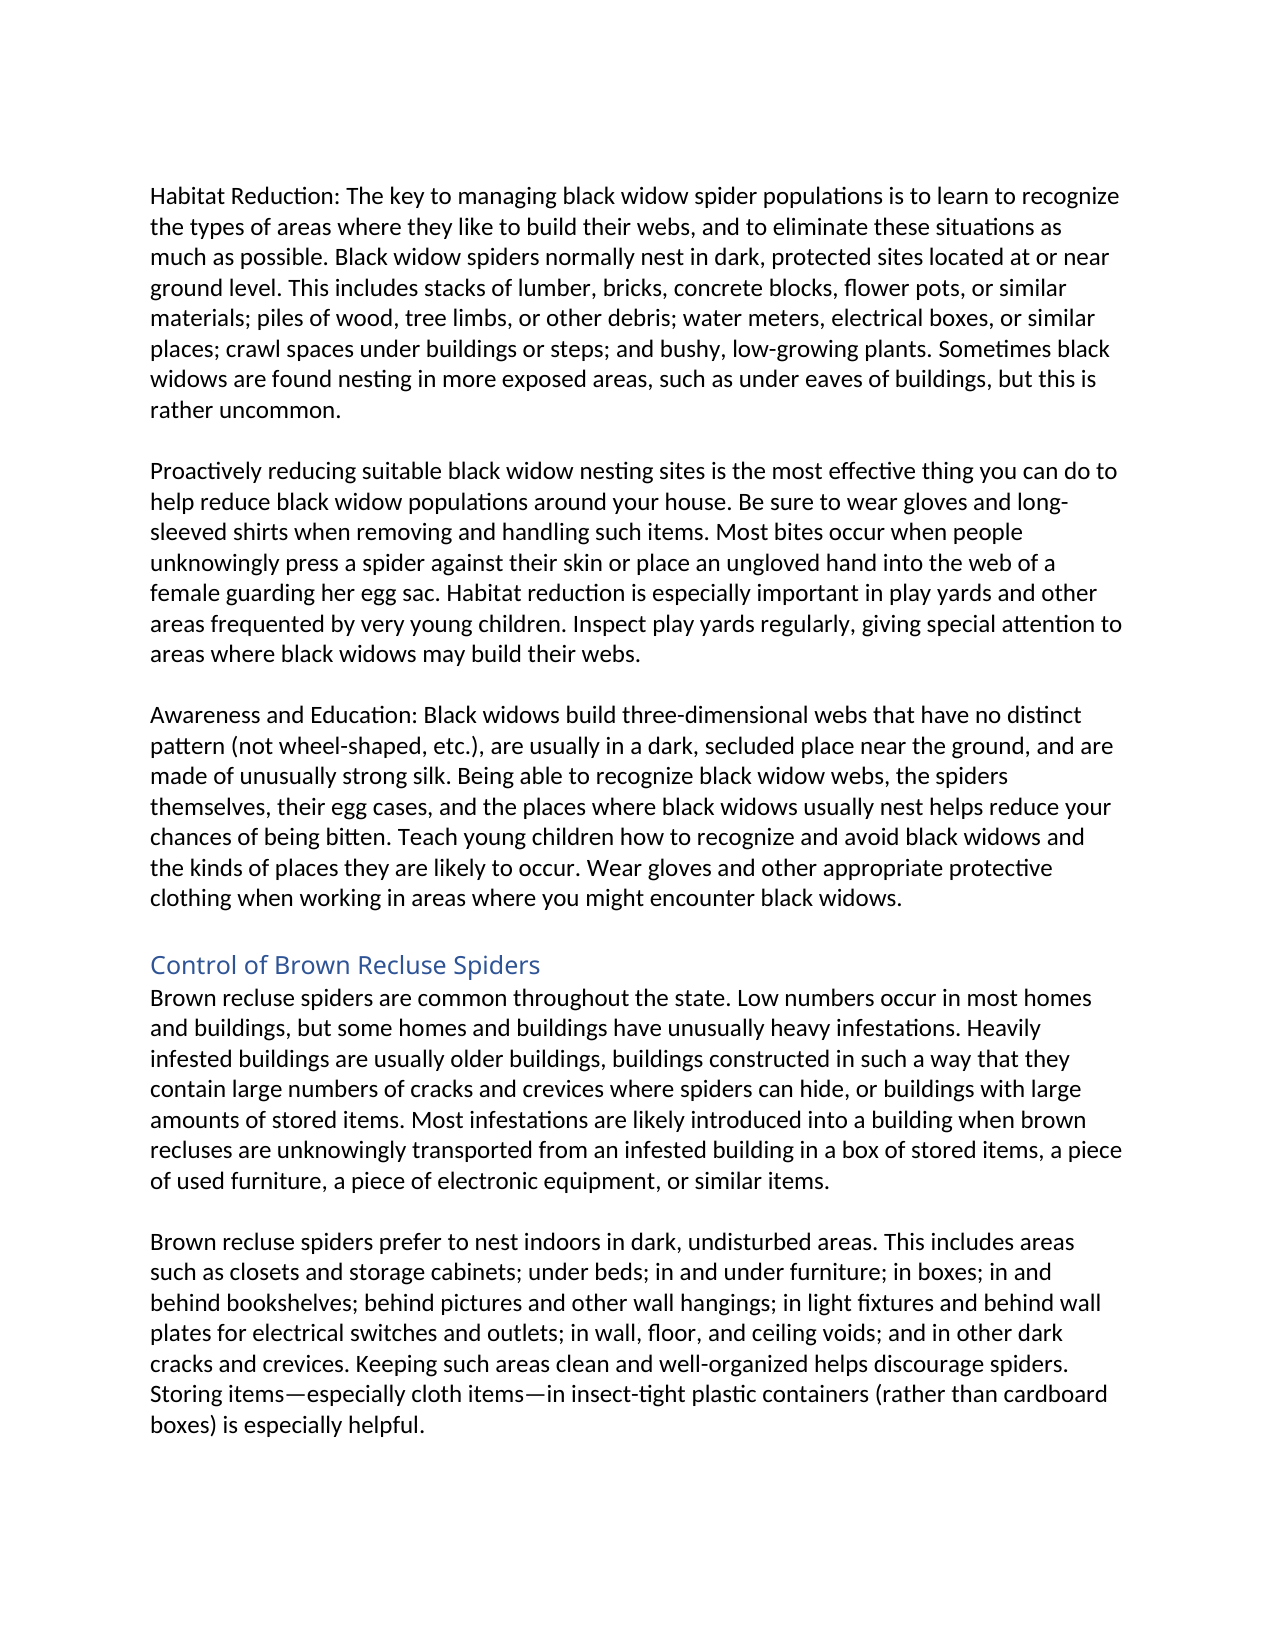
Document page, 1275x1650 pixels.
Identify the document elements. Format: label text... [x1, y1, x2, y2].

text Awareness and Education: Black widows build three-dimensional webs that have no distinct pattern (not wheel-shaped, etc.), are usually in a dark, secluded place near the ground, and are made of unusually strong silk. Being able to recognize black widow webs, the spiders themselves, their egg cases, and the places where black widows usually nest helps reduce your chances of being bitten. Teach young children how to recognize and avoid black widows and the kinds of places they are likely to occur. Wear gloves and other appropriate protective clothing when working in areas where you might encounter black widows. [150, 699, 1125, 913]
subtitle Control of Brown Recluse Spiders [150, 948, 1125, 982]
text Proactively reducing suitable black widow nesting sites is the most effective thing you can do to help reduce black widow populations around your house. Be sure to wear gloves and long-sleeved shirts when removing and handling such items. Most bites occur when people unknowingly press a spider against their skin or place an ungloved hand into the web of a female guarding her egg sac. Habitat reduction is especially important in play yards and other areas frequented by very young children. Inspect play yards regularly, giving special attention to areas where black widows may build their webs. [150, 455, 1125, 669]
text Habitat Reduction: The key to managing black widow spider populations is to learn to recognize the types of areas where they like to build their webs, and to eliminate these situations as much as possible. Black widow spiders normally nest in dark, protected sites located at or near ground level. This includes stacks of lumber, bricks, concrete blocks, flower pots, or similar materials; piles of wood, tree limbs, or other debris; water meters, electrical boxes, or similar places; crawl spaces under buildings or steps; and bushy, low-growing plants. Sometimes black widows are found nesting in more exposed areas, such as under eaves of buildings, but this is rather uncommon. [150, 181, 1125, 425]
text Brown recluse spiders are common throughout the state. Low numbers occur in most homes and buildings, but some homes and buildings have unusually heavy infestations. Heavily infested buildings are usually older buildings, buildings constructed in such a way that they contain large numbers of cracks and crevices where spiders can hide, or buildings with large amounts of stored items. Most infestations are likely introduced into a building when brown recluses are unknowingly transported from an infested building in a box of stored items, a piece of used furniture, a piece of electronic equipment, or similar items. [150, 982, 1125, 1195]
text Brown recluse spiders prefer to nest indoors in dark, undisturbed areas. This includes areas such as closets and storage cabinets; under beds; in and under furniture; in boxes; in and behind bookshelves; behind pictures and other wall hangings; in light fixtures and behind wall plates for electrical switches and outlets; in wall, floor, and ceiling voids; and in other dark cracks and crevices. Keeping such areas clean and well-organized helps discourage spiders. Storing items—especially cloth items—in insect-tight plastic containers (rather than cardboard boxes) is especially helpful. [150, 1226, 1125, 1439]
